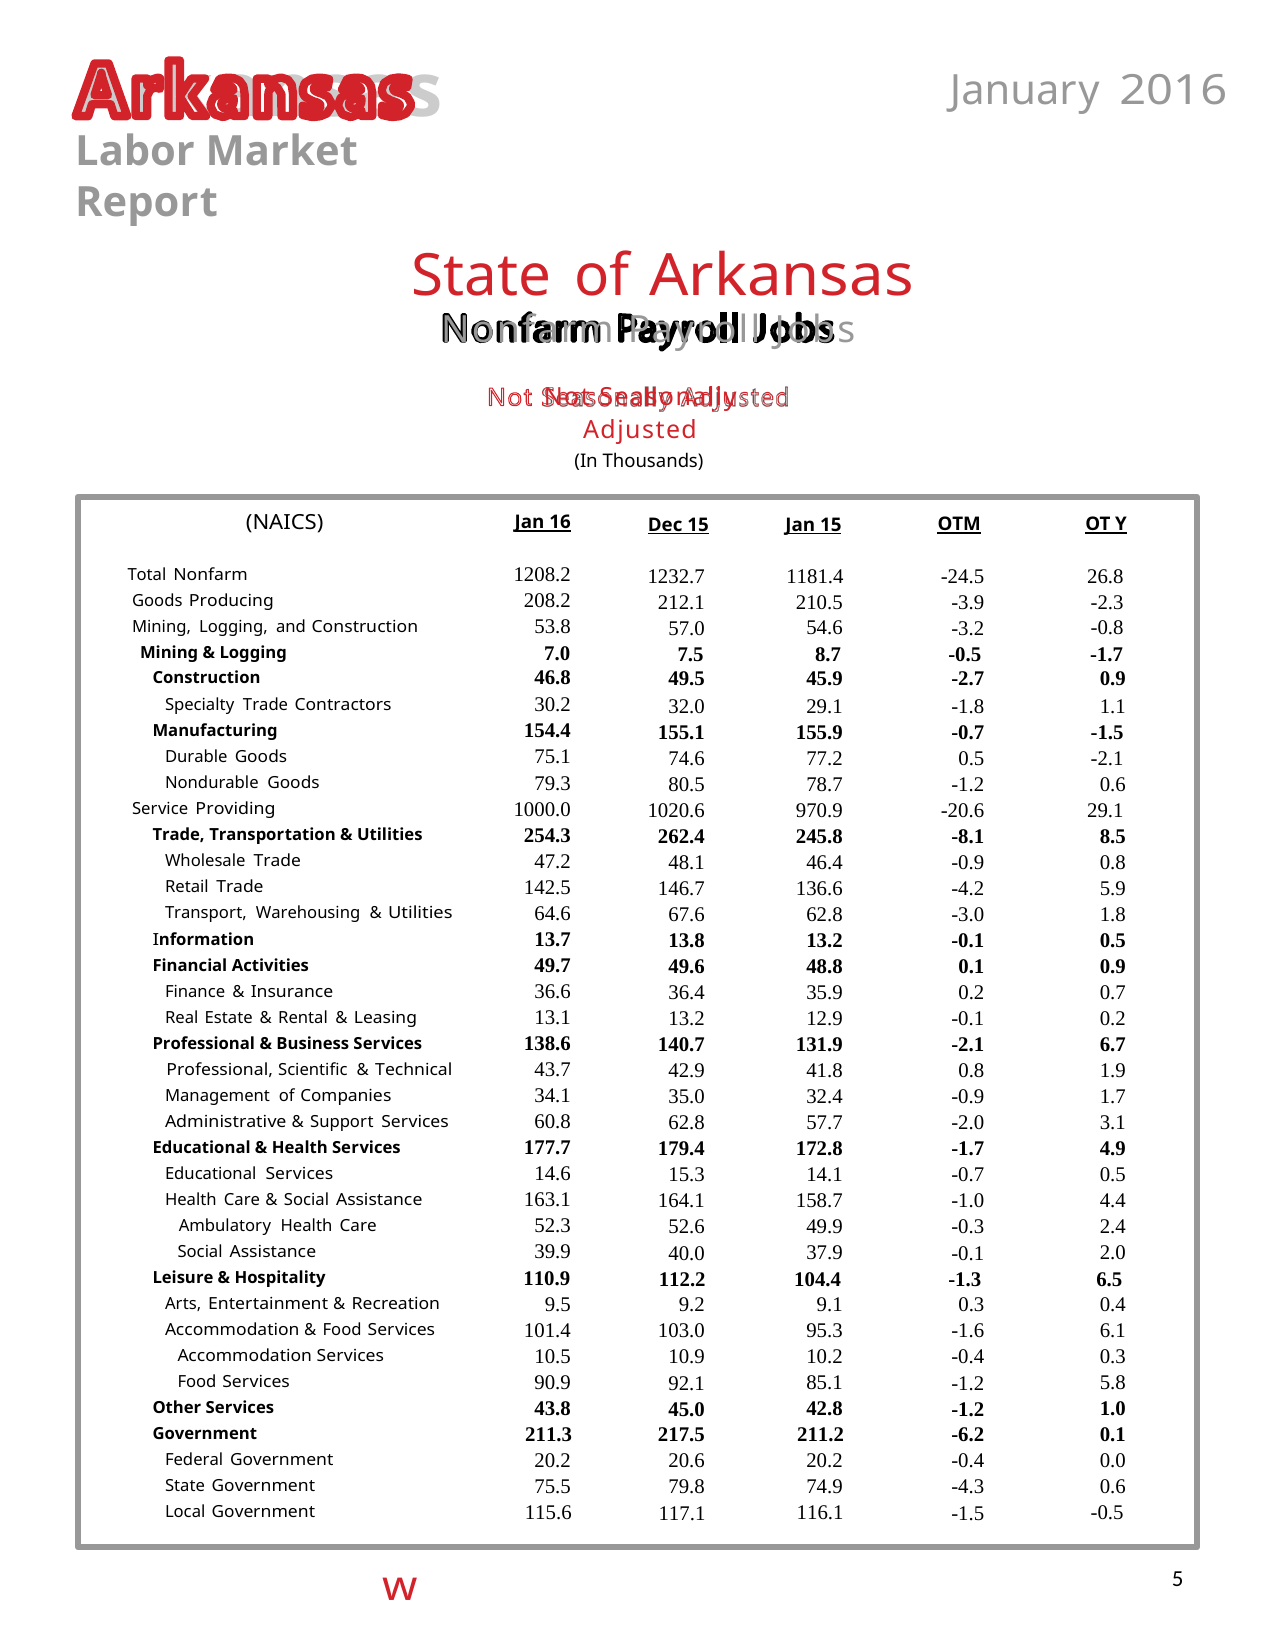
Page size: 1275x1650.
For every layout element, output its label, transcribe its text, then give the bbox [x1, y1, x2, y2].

table_cell 45.9 [747, 667, 890, 693]
table_cell 138.6 [469, 1032, 609, 1058]
table_cell 155.1 [609, 719, 747, 745]
table_cell 0.9 [1035, 954, 1128, 980]
table_cell Information [123, 928, 469, 954]
table_cell 254.3 [469, 824, 609, 849]
table_cell 85.1 [747, 1370, 890, 1396]
table_cell -0.7 [890, 1162, 1035, 1188]
table_cell 47.2 [469, 850, 609, 876]
text Nonfarm Payroll Jobs [441, 304, 1212, 348]
table_cell 0.4 [1035, 1292, 1128, 1318]
table_cell 1000.0 [469, 798, 609, 823]
table_cell 42.9 [609, 1058, 747, 1084]
table_cell 131.9 [747, 1032, 890, 1058]
table_cell 52.3 [469, 1214, 609, 1240]
table_cell 46.8 [469, 667, 609, 693]
table_cell 0.7 [1035, 980, 1128, 1006]
table_cell State Government [123, 1475, 469, 1501]
table_cell 158.7 [747, 1188, 890, 1214]
table_cell 75.1 [469, 745, 609, 771]
table_cell Health Care & Social Assistance [123, 1188, 469, 1214]
table_cell 90.9 [469, 1370, 609, 1396]
table_cell 179.4 [609, 1136, 747, 1162]
table_cell Accommodation & Food Services [123, 1318, 469, 1344]
table_cell 64.6 [469, 902, 609, 928]
table_cell 80.5 [609, 771, 747, 797]
table_cell -0.9 [890, 850, 1035, 876]
table_cell 9.5 [469, 1292, 609, 1318]
table_cell Educational Services [123, 1162, 469, 1188]
table_cell -0.9 [890, 1084, 1035, 1110]
table_cell Ambulatory Health Care [123, 1214, 469, 1240]
table_cell -0.8 [1035, 615, 1128, 639]
table_cell 1.9 [1035, 1058, 1128, 1084]
table_cell 29.1 [747, 693, 890, 719]
table_cell Mining, Logging, and Construction [123, 615, 469, 639]
table_cell 1.8 [1035, 902, 1128, 928]
table_cell 74.9 [747, 1475, 890, 1501]
table_cell Real Estate & Rental & Leasing [123, 1006, 469, 1032]
table_cell Government [123, 1423, 469, 1448]
table_cell 1.7 [1035, 1084, 1128, 1110]
table_cell 35.9 [747, 980, 890, 1006]
table_cell 116.1 [747, 1501, 890, 1534]
table_cell 0.2 [1035, 1006, 1128, 1032]
table_cell 0.6 [1035, 771, 1128, 797]
table_cell 2.0 [1035, 1240, 1128, 1264]
table_cell 42.8 [747, 1396, 890, 1422]
table_cell Leisure & Hospitality 110.9 112.2 104.4 -1.3 6.5 [123, 1264, 1128, 1292]
table_cell 92.1 [609, 1370, 747, 1396]
table_cell -1.2 [890, 1396, 1035, 1422]
table_cell 79.8 [609, 1475, 747, 1501]
table_cell 146.7 [609, 876, 747, 902]
table_cell -3.2 [890, 615, 1035, 639]
table_cell 155.9 [747, 719, 890, 745]
table_cell -1.2 [890, 771, 1035, 797]
table_cell 2.4 [1035, 1214, 1128, 1240]
table_cell 43.8 [469, 1396, 609, 1422]
table_cell 62.8 [609, 1110, 747, 1136]
table_cell 0.5 [890, 745, 1035, 771]
table_cell 0.8 [1035, 850, 1128, 876]
table_cell 49.5 [609, 667, 747, 693]
table_cell Federal Government [123, 1449, 469, 1474]
table_cell -4.3 [890, 1475, 1035, 1501]
table_cell -1.5 [890, 1501, 1035, 1534]
table_cell Manufacturing [123, 719, 469, 745]
table_cell -1.5 [1035, 719, 1128, 745]
table_cell 142.5 [469, 876, 609, 902]
table_cell 117.1 [609, 1501, 747, 1534]
table_cell 172.8 [747, 1136, 890, 1162]
table_cell -1.0 [890, 1188, 1035, 1214]
table_cell 20.2 [469, 1449, 609, 1474]
table_cell -8.1 [890, 824, 1035, 849]
table_cell Retail Trade [123, 876, 469, 902]
table_cell Local Government [123, 1501, 469, 1534]
table_cell 3.1 [1035, 1110, 1128, 1136]
table_cell 29.1 [1035, 798, 1128, 823]
table_cell 40.0 [609, 1240, 747, 1264]
table_cell 0.6 [1035, 1475, 1128, 1501]
table_cell 10.9 [609, 1344, 747, 1370]
table_cell Specialty Trade Contractors [123, 693, 469, 719]
table_cell 14.6 [469, 1162, 609, 1188]
table_cell 12.9 [747, 1006, 890, 1032]
table_cell -1.6 [890, 1318, 1035, 1344]
table_cell 39.9 [469, 1240, 609, 1264]
table_header 1232.7 [609, 554, 747, 589]
table_cell 208.2 [469, 589, 609, 615]
table_cell -6.2 [890, 1423, 1035, 1448]
table_cell 48.8 [747, 954, 890, 980]
table_cell 163.1 [469, 1188, 609, 1214]
table_cell -2.1 [1035, 745, 1128, 771]
table_cell 6.1 [1035, 1318, 1128, 1344]
table_cell 32.0 [609, 693, 747, 719]
table_cell Wholesale Trade [123, 850, 469, 876]
table_cell Financial Activities [123, 954, 469, 980]
table_cell Durable Goods [123, 745, 469, 771]
table_cell 0.5 [1035, 928, 1128, 954]
table_cell Transport, Warehousing & Utilities [123, 902, 469, 928]
table_cell -4.2 [890, 876, 1035, 902]
table_cell Accommodation Services [123, 1344, 469, 1370]
table_cell 0.2 [890, 980, 1035, 1006]
table_cell 13.7 [469, 928, 609, 954]
table_cell -2.0 [890, 1110, 1035, 1136]
text OTM OT Y [937, 510, 1212, 536]
table_cell 13.2 [609, 1006, 747, 1032]
table_cell -0.5 [1035, 1501, 1128, 1534]
table_cell 37.9 [747, 1240, 890, 1264]
table_cell 0.3 [1035, 1344, 1128, 1370]
table_cell Service Providing [123, 798, 469, 823]
table_cell 4.4 [1035, 1188, 1128, 1214]
table_cell 20.6 [609, 1449, 747, 1474]
table_cell 0.3 [890, 1292, 1035, 1318]
table_cell 970.9 [747, 798, 890, 823]
table_cell 30.2 [469, 693, 609, 719]
table_cell 41.8 [747, 1058, 890, 1084]
table_cell -0.7 [890, 719, 1035, 745]
table_cell -2.1 [890, 1032, 1035, 1058]
table_cell 164.1 [609, 1188, 747, 1214]
table_cell -1.8 [890, 693, 1035, 719]
table_cell -1.7 [890, 1136, 1035, 1162]
table_cell 0.9 [1035, 667, 1128, 693]
table_cell Arts, Entertainment & Recreation [123, 1292, 469, 1318]
table_cell Trade, Transportation & Utilities [123, 824, 469, 849]
table_cell 5.8 [1035, 1370, 1128, 1396]
table_cell 74.6 [609, 745, 747, 771]
table_cell 43.7 [469, 1058, 609, 1084]
table_cell 95.3 [747, 1318, 890, 1344]
table_cell 1.0 [1035, 1396, 1128, 1422]
table_cell -20.6 [890, 798, 1035, 823]
table_cell -0.1 [890, 1240, 1035, 1264]
table_cell 20.2 [747, 1449, 890, 1474]
table_cell 136.6 [747, 876, 890, 902]
table_cell Professional, Scientific & Technical [123, 1058, 469, 1084]
table_cell 212.1 [609, 589, 747, 615]
table_cell 0.5 [1035, 1162, 1128, 1188]
table_cell 32.4 [747, 1084, 890, 1110]
table_cell Educational & Health Services [123, 1136, 469, 1162]
table_header 1181.4 [747, 554, 890, 589]
table_header -24.5 [890, 554, 1035, 589]
table_cell 5.9 [1035, 876, 1128, 902]
table_cell 1020.6 [609, 798, 747, 823]
table_cell 60.8 [469, 1110, 609, 1136]
table_cell 14.1 [747, 1162, 890, 1188]
table_cell 35.0 [609, 1084, 747, 1110]
table_cell 0.0 [1035, 1449, 1128, 1474]
text Jan 16 Dec 15 Jan 15 [514, 508, 850, 537]
table_cell 52.6 [609, 1214, 747, 1240]
table_cell Social Assistance [123, 1240, 469, 1264]
text Not Seasonally Adjusted [483, 379, 796, 444]
table_cell 217.5 [609, 1423, 747, 1448]
table_cell 78.7 [747, 771, 890, 797]
table_cell 48.1 [609, 850, 747, 876]
table_cell 211.3 [469, 1423, 609, 1448]
table_cell 77.2 [747, 745, 890, 771]
table_cell 0.8 [890, 1058, 1035, 1084]
table_cell 115.6 [469, 1501, 609, 1534]
table_cell Nondurable Goods [123, 771, 469, 797]
table_cell 1.1 [1035, 693, 1128, 719]
table_cell 15.3 [609, 1162, 747, 1188]
table_cell 177.7 [469, 1136, 609, 1162]
table_cell 103.0 [609, 1318, 747, 1344]
table_cell 8.5 [1035, 824, 1128, 849]
table_cell 101.4 [469, 1318, 609, 1344]
table_cell Professional & Business Services [123, 1032, 469, 1058]
table_cell 10.5 [469, 1344, 609, 1370]
table_cell Mining & Logging 7.0 7.5 8.7 -0.5 -1.7 [123, 639, 1128, 667]
table_cell 79.3 [469, 771, 609, 797]
table_cell 245.8 [747, 824, 890, 849]
table_cell 49.9 [747, 1214, 890, 1240]
table_cell -2.7 [890, 667, 1035, 693]
table_cell Other Services [123, 1396, 469, 1422]
table_cell Administrative & Support Services [123, 1110, 469, 1136]
table_cell Goods Producing [123, 589, 469, 615]
table_cell 0.1 [1035, 1423, 1128, 1448]
table_cell -2.3 [1035, 589, 1128, 615]
table_cell 10.2 [747, 1344, 890, 1370]
table_cell 34.1 [469, 1084, 609, 1110]
table_cell 154.4 [469, 719, 609, 745]
table_header 26.8 [1035, 554, 1128, 589]
table_cell 9.1 [747, 1292, 890, 1318]
table_cell 4.9 [1035, 1136, 1128, 1162]
table_header 1208.2 [469, 554, 609, 589]
table_cell 53.8 [469, 615, 609, 639]
table_cell 45.0 [609, 1396, 747, 1422]
table_cell -0.1 [890, 928, 1035, 954]
table_cell 57.7 [747, 1110, 890, 1136]
table_cell -1.2 [890, 1370, 1035, 1396]
table_cell -0.4 [890, 1449, 1035, 1474]
table_cell Management of Companies [123, 1084, 469, 1110]
table_cell -0.1 [890, 1006, 1035, 1032]
table_cell 67.6 [609, 902, 747, 928]
table_cell 211.2 [747, 1423, 890, 1448]
table_cell 36.4 [609, 980, 747, 1006]
table_header Total Nonfarm [123, 554, 469, 589]
table_cell 13.1 [469, 1006, 609, 1032]
table_cell Finance & Insurance [123, 980, 469, 1006]
table_cell 140.7 [609, 1032, 747, 1058]
table_cell -0.4 [890, 1344, 1035, 1370]
table_cell 0.1 [890, 954, 1035, 980]
table_cell 13.8 [609, 928, 747, 954]
table_cell 13.2 [747, 928, 890, 954]
text (In Thousands) [574, 447, 704, 470]
table_cell 6.7 [1035, 1032, 1128, 1058]
text (NAICS) [60, 507, 323, 536]
table_cell 46.4 [747, 850, 890, 876]
table_cell 54.6 [747, 615, 890, 639]
table_cell 49.6 [609, 954, 747, 980]
table_cell -3.0 [890, 902, 1035, 928]
table_cell -3.9 [890, 589, 1035, 615]
table_cell 9.2 [609, 1292, 747, 1318]
table_cell 75.5 [469, 1475, 609, 1501]
table_cell 57.0 [609, 615, 747, 639]
table_cell 62.8 [747, 902, 890, 928]
table_cell Food Services [123, 1370, 469, 1396]
table_cell 210.5 [747, 589, 890, 615]
table_cell 49.7 [469, 954, 609, 980]
table_cell Construction [123, 667, 469, 693]
table_cell -0.3 [890, 1214, 1035, 1240]
table_cell 36.6 [469, 980, 609, 1006]
table_cell 262.4 [609, 824, 747, 849]
